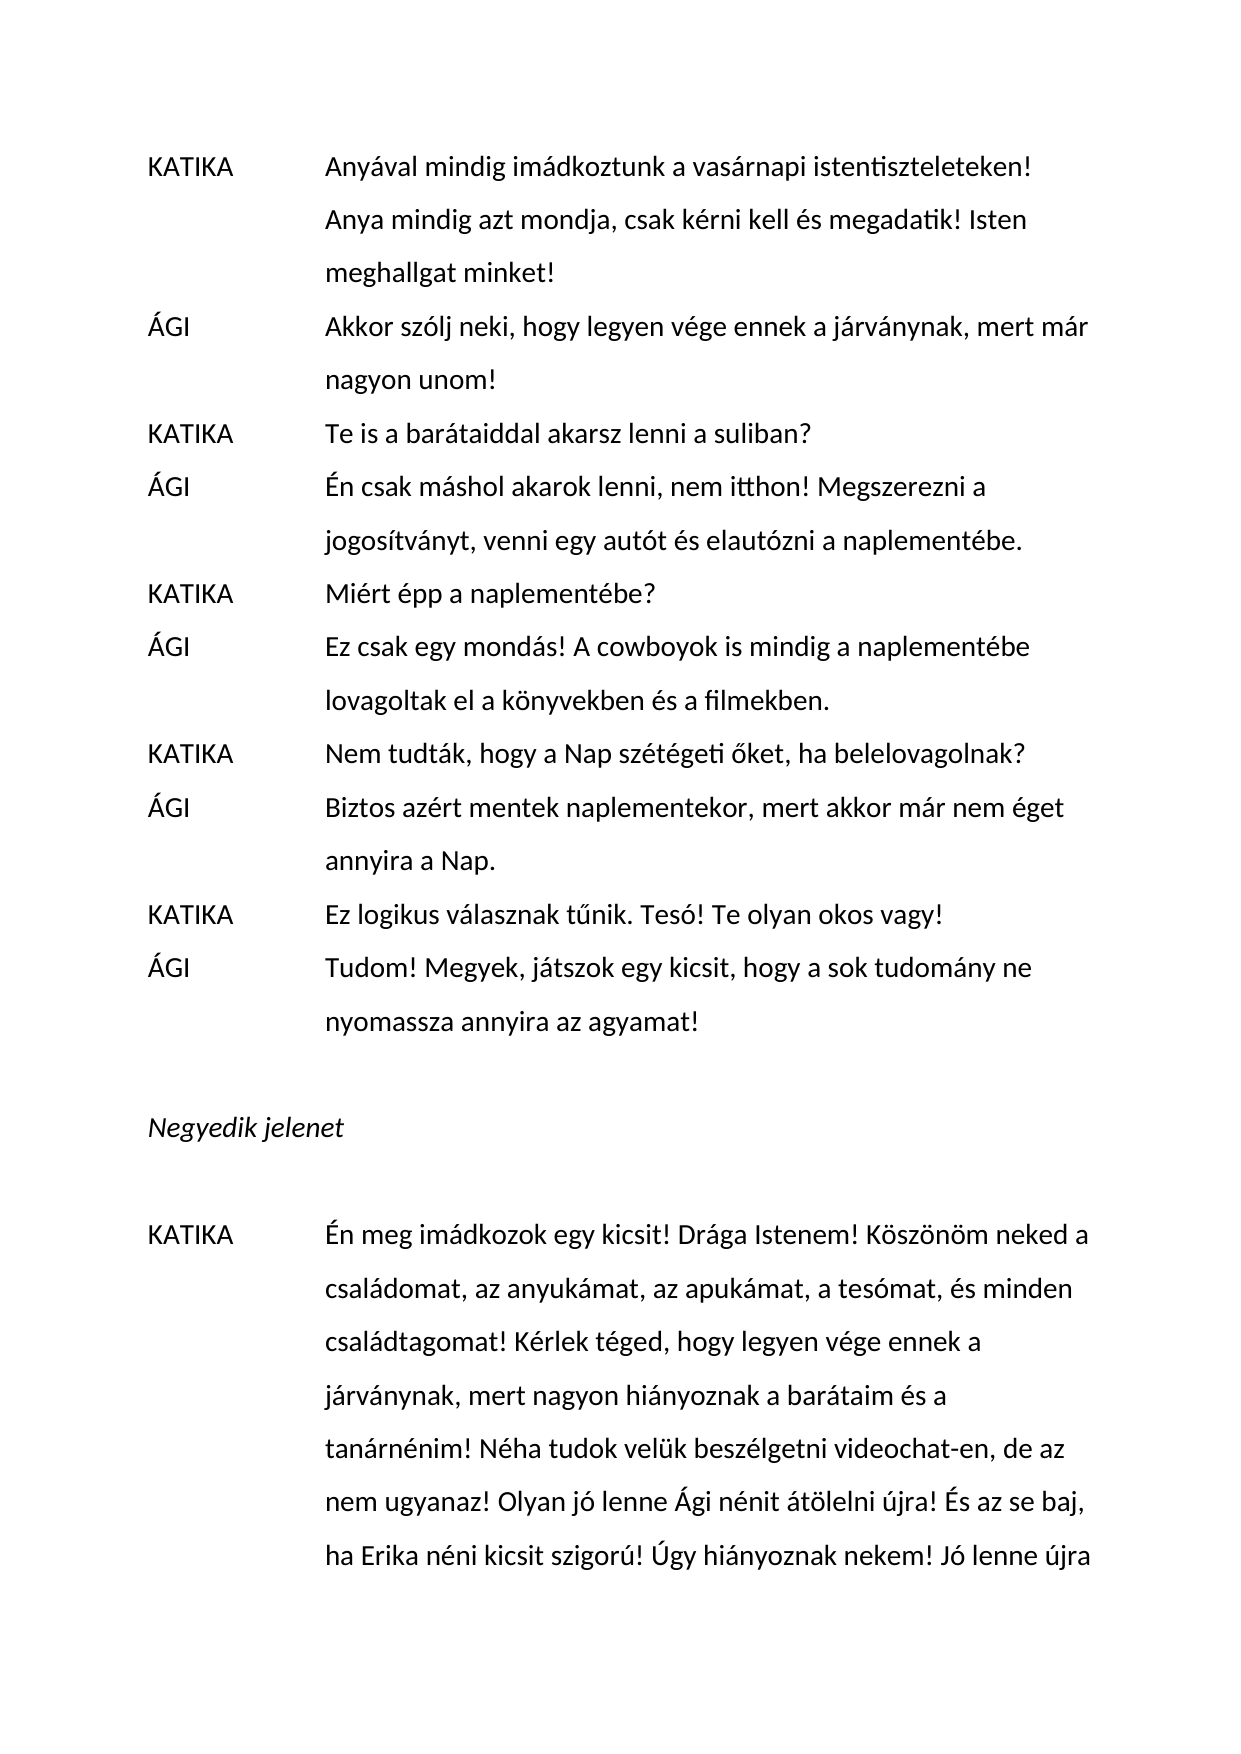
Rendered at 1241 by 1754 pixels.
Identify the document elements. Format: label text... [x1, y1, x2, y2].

text KATIKA Te is a barátaiddal akarsz lenni a suliban? [148, 415, 1093, 450]
text Negyedik jelenet [148, 1109, 1093, 1145]
text KATIKA Ez logikus válasznak tűnik. Tesó! Te olyan okos vagy! [148, 896, 1093, 931]
text KATIKA Anyával mindig imádkoztunk a vasárnapi istentiszteleteken! Anya mindig azt mondja, csak kérni kell és megadatik! Isten meghallgat minket! [148, 148, 1093, 290]
text KATIKA Nem tudták, hogy a Nap szétégeti őket, ha belelovagolnak? [148, 735, 1093, 771]
text ÁGI Én csak máshol akarok lenni, nem itthon! Megszerezni a jogosítványt, venni egy autót és elautózni a naplementébe. [148, 468, 1093, 557]
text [148, 1216, 1093, 1573]
text ÁGI Akkor szólj neki, hogy legyen vége ennek a járványnak, mert már nagyon unom! [148, 308, 1093, 397]
text KATIKA Miért épp a naplementébe? [148, 575, 1093, 611]
text ÁGI Tudom! Megyek, játszok egy kicsit, hogy a sok tudomány ne nyomassza annyira az agyamat! [148, 949, 1093, 1038]
text ÁGI Ez csak egy mondás! A cowboyok is mindig a naplementébe lovagoltak el a könyvekben és a filmekben. [148, 628, 1093, 718]
text ÁGI Biztos azért mentek naplementekor, mert akkor már nem éget annyira a Nap. [148, 789, 1093, 878]
